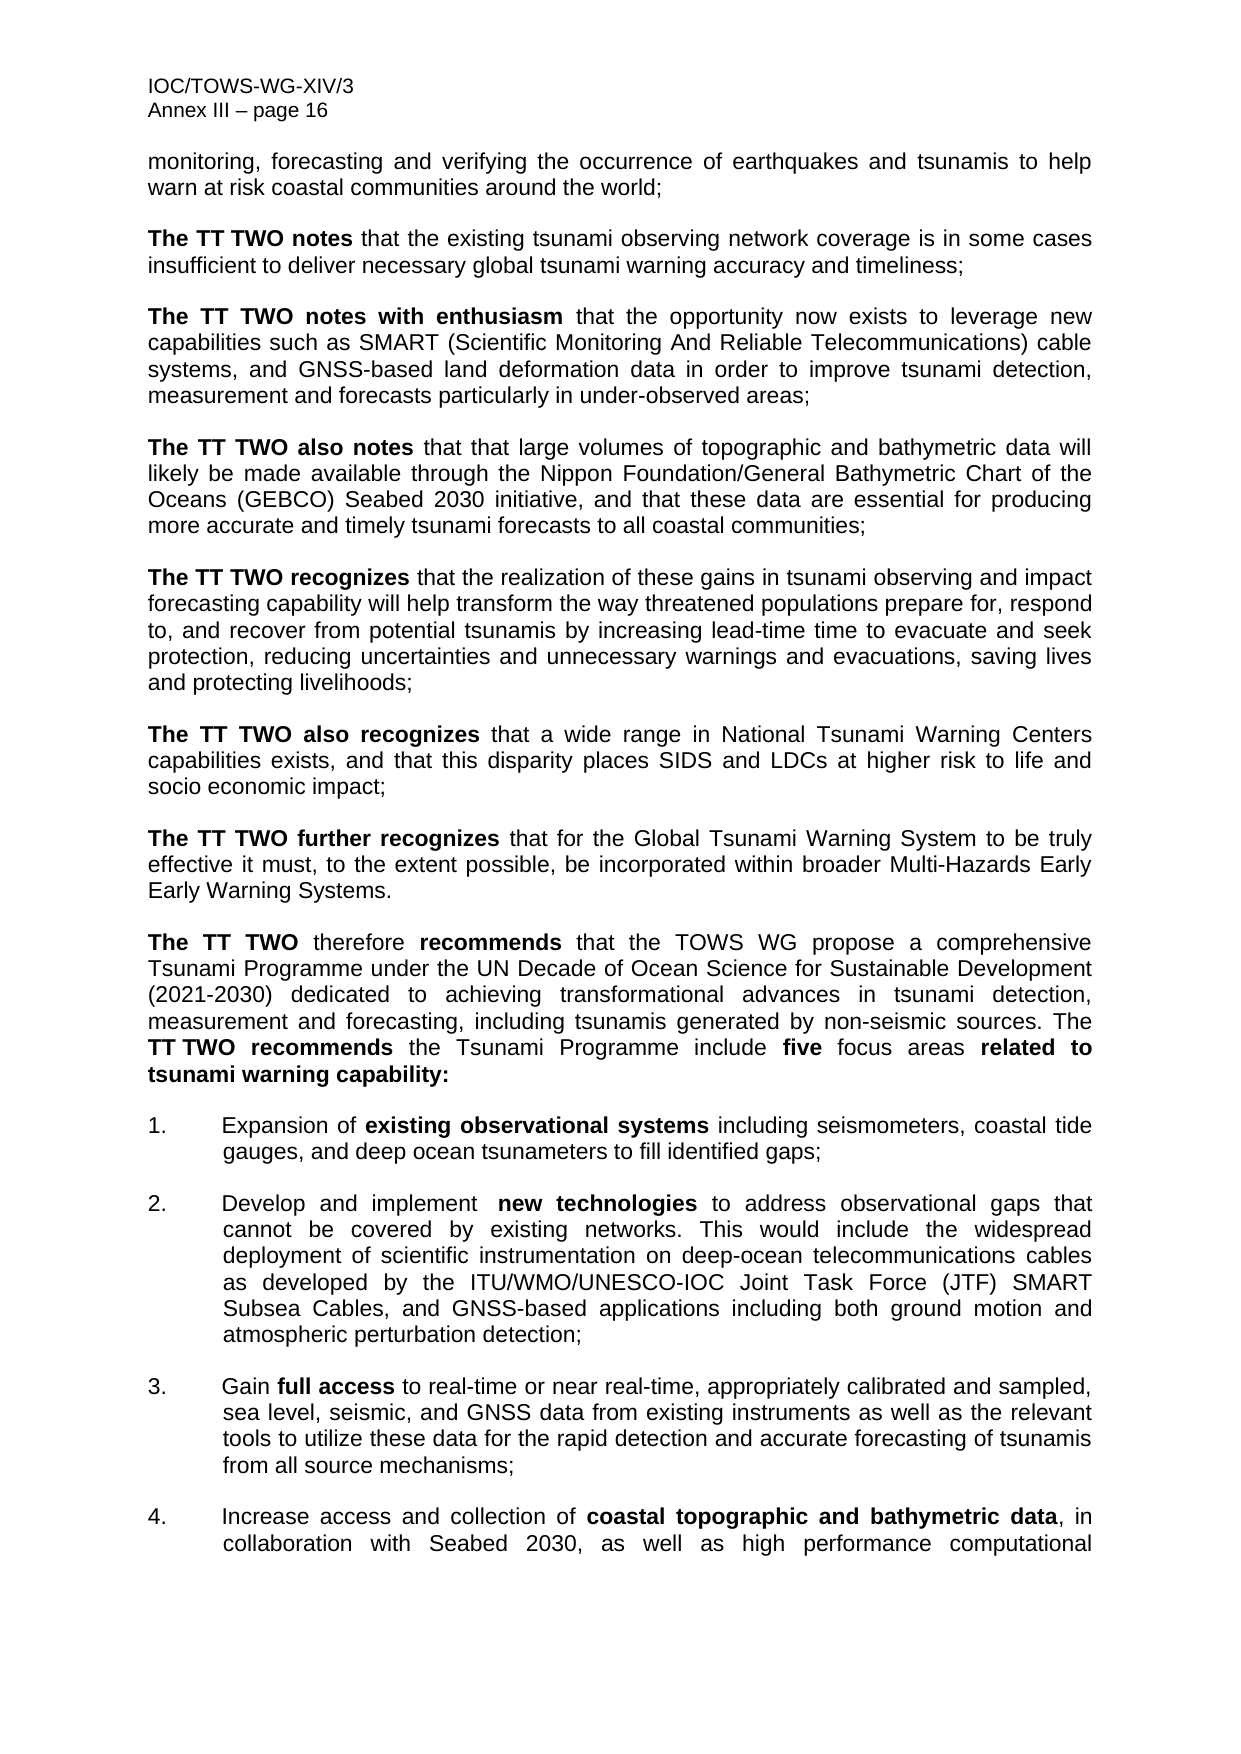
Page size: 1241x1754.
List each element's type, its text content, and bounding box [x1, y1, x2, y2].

text The TT TWO recognizes that the realization of these gains in tsunami observing and impact forecasting capability will help transform the way threatened populations prepare for, respond to, and recover from potential tsunamis by increasing lead-time time to evacuate and seek protection, reducing uncertainties and unnecessary warnings and evacuations, saving lives and protecting livelihoods; [148, 564, 1093, 696]
text The TT TWO further recognizes that for the Global Tsunami Warning System to be truly effective it must, to the extent possible, be incorporated within broader Multi-Hazards Early Early Warning Systems. [148, 825, 1093, 904]
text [148, 148, 1093, 200]
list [148, 1503, 1093, 1556]
list Expansion of existing observational systems including seismometers, coastal tide gauges, and deep ocean tsunameters to fill identified gaps; [148, 1112, 1093, 1164]
list Develop and implement new technologies to address observational gaps that cannot be covered by existing networks. This would include the widespread deployment of scientific instrumentation on deep-ocean telecommunications cables as developed by the ITU/WMO/UNESCO-IOC Joint Task Force (JTF) SMART Subsea Cables, and GNSS-based applications including both ground motion and atmospheric perturbation detection; [148, 1189, 1093, 1348]
text The TT TWO also recognizes that a wide range in National Tsunami Warning Centers capabilities exists, and that this disparity places SIDS and LDCs at higher risk to life and socio economic impact; [148, 721, 1093, 800]
text The TT TWO also notes that that large volumes of topographic and bathymetric data will likely be made available through the Nippon Foundation/General Bathymetric Chart of the Oceans (GEBCO) Seabed 2030 initiative, and that these data are essential for producing more accurate and timely tsunami forecasts to all coastal communities; [148, 433, 1093, 539]
text The TT TWO notes with enthusiasm that the opportunity now exists to leverage new capabilities such as SMART (Scientific Monitoring And Reliable Telecommunications) cable systems, and GNSS-based land deformation data in order to improve tsunami detection, measurement and forecasts particularly in under-observed areas; [148, 303, 1093, 408]
list Gain full access to real-time or near real-time, appropriately calibrated and sampled, sea level, seismic, and GNSS data from existing instruments as well as the relevant tools to utilize these data for the rapid detection and accurate forecasting of tsunamis from all source mechanisms; [148, 1373, 1093, 1478]
text The TT TWO notes that the existing tsunami observing network coverage is in some cases insufficient to deliver necessary global tsunami warning accuracy and timeliness; [148, 225, 1093, 278]
text The TT TWO therefore recommends that the TOWS WG propose a comprehensive Tsunami Programme under the UN Decade of Ocean Science for Sustainable Development (2021-2030) dedicated to achieving transformational advances in tsunami detection, measurement and forecasting, including tsunamis generated by non-seismic sources. The TT TWO recommends the Tsunami Programme include five focus areas related to tsunami warning capability: [148, 929, 1093, 1087]
